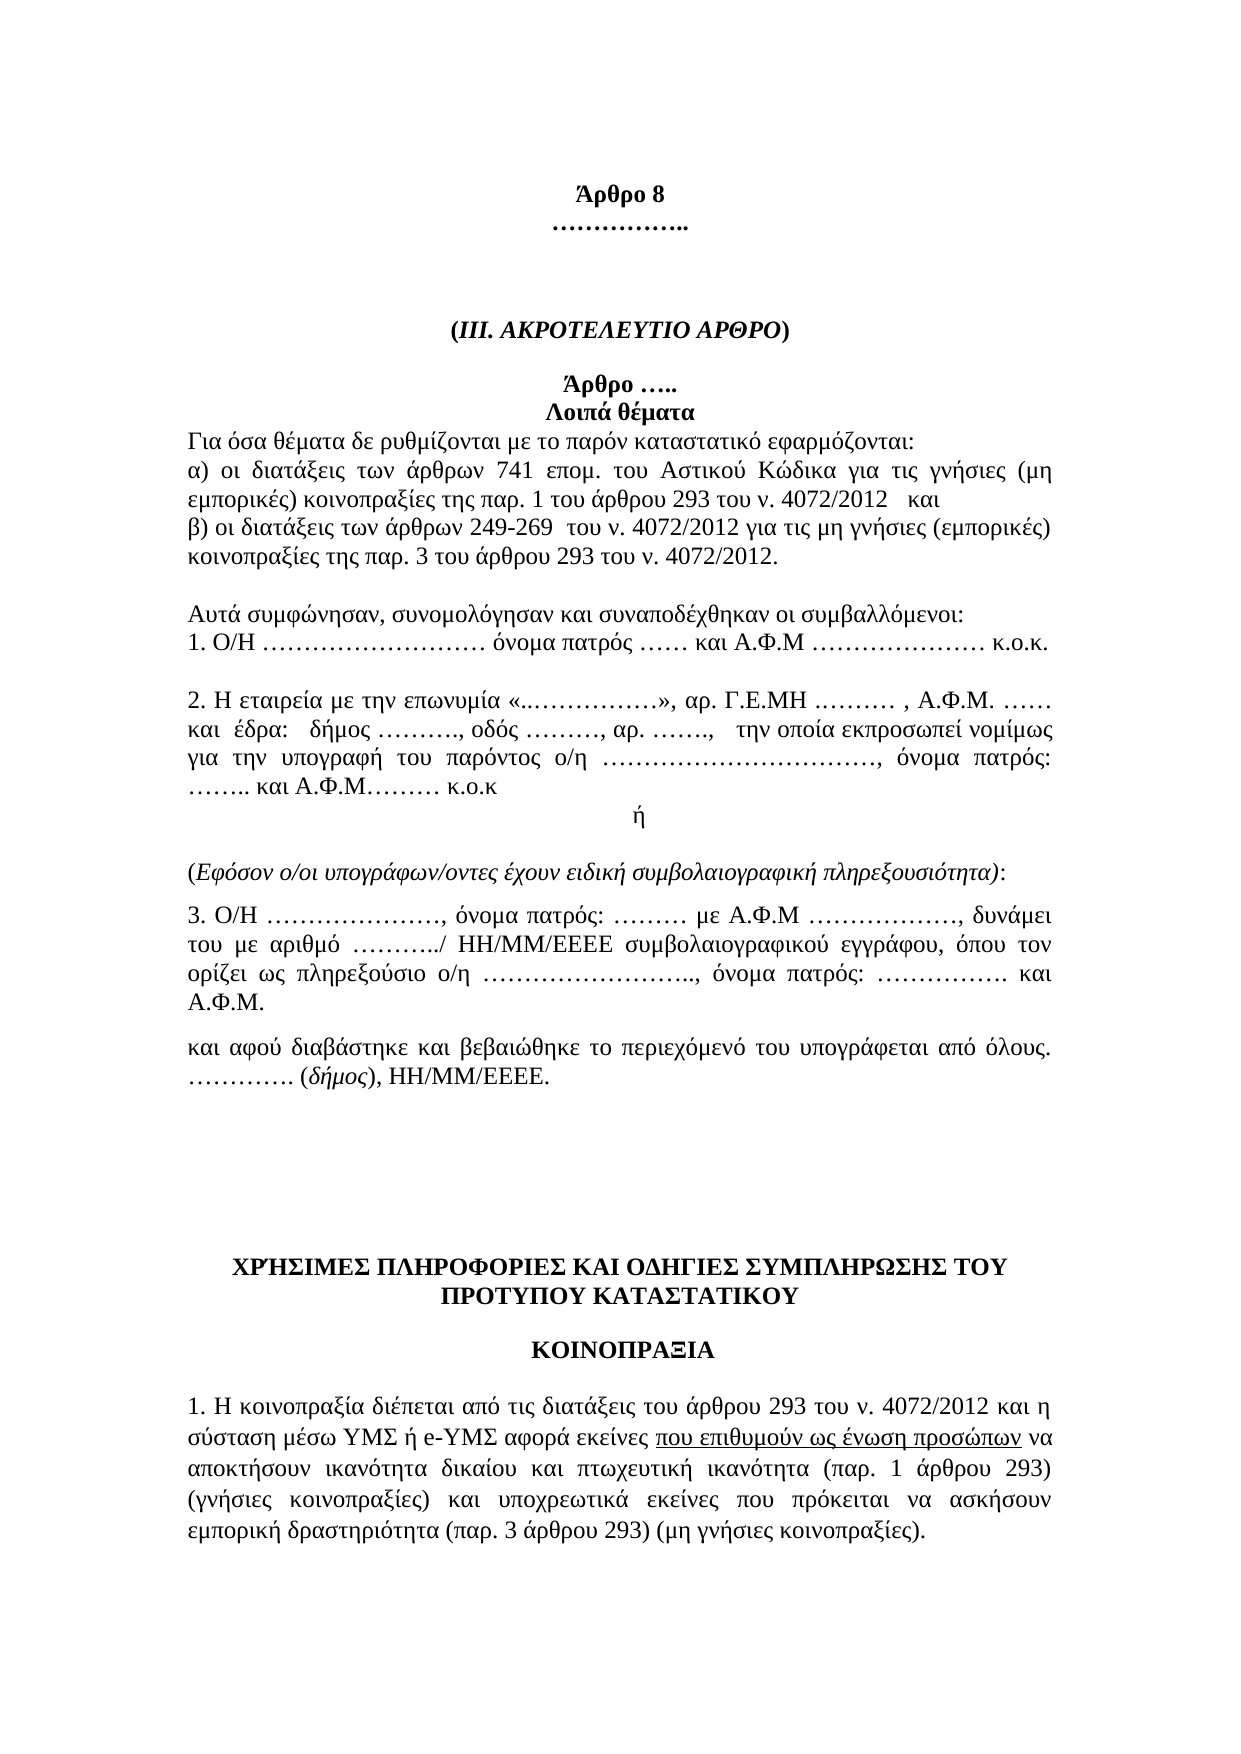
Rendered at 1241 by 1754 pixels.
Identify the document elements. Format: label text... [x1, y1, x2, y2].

text (Εφόσον ο/οι υπογράφων/οντες έχουν ειδική συμβολαιογραφική πληρεξουσιότητα): [187, 857, 1053, 886]
text Άρθρο 8 [187, 179, 1053, 207]
text Λοιπά θέματα [187, 397, 1053, 426]
text …………….. [187, 207, 1053, 236]
text και αφού διαβάστηκε και βεβαιώθηκε το περιεχόμενό του υπογράφεται από όλους. …………. (δήμος), ΗΗ/ΜΜ/ΕΕΕΕ. [187, 1032, 1053, 1090]
text (ΙΙΙ. ΑΚΡΟΤΕΛΕΥΤΙΟ ΑΡΘΡΟ) [187, 315, 1053, 344]
text Αυτά συμφώνησαν, συνομολόγησαν και συναποδέχθηκαν οι συμβαλλόμενοι: [187, 599, 1053, 627]
text β) οι διατάξεις των άρθρων 249-269 του ν. 4072/2012 για τις μη γνήσιες (εμπορικές) κοινοπραξίες της παρ. 3 του άρθρου 293 του ν. 4072/2012. [187, 512, 1053, 570]
text 1. Η κοινοπραξία διέπεται από τις διατάξεις του άρθρου 293 του ν. 4072/2012 και η σύσταση μέσω ΥΜΣ ή e-ΥΜΣ αφορά εκείνες που επιθυμούν ως ένωση προσώπων να αποκτήσουν ικανότητα δικαίου και πτωχευτική ικανότητα (παρ. 1 άρθρου 293) (γνήσιες κοινοπραξίες) και υποχρεωτικά εκείνες που πρόκειται να ασκήσουν εμπορική δραστηριότητα (παρ. 3 άρθρου 293) (μη γνήσιες κοινοπραξίες). [187, 1391, 1053, 1544]
text ΧΡΉΣΙΜΕΣ ΠΛΗΡΟΦΟΡΙΕΣ ΚΑΙ ΟΔΗΓΙΕΣ ΣΥΜΠΛΗΡΩΣΗΣ ΤΟΥ ΠΡΟΤΥΠΟΥ ΚΑΤΑΣΤΑΤΙΚΟΥ [187, 1252, 1053, 1310]
text Για όσα θέματα δε ρυθμίζονται με το παρόν καταστατικό εφαρμόζονται: [187, 426, 1053, 455]
text ΚΟΙΝΟΠΡΑΞΙΑ [187, 1335, 1053, 1364]
text Άρθρο ….. [187, 369, 1053, 397]
text ή [225, 800, 1053, 829]
text 1. Ο/Η ……………………… όνομα πατρός …… και Α.Φ.Μ ………………… κ.ο.κ. [187, 627, 1053, 656]
text α) οι διατάξεις των άρθρων 741 επομ. του Αστικού Κώδικα για τις γνήσιες (μη εμπορικές) κοινοπραξίες της παρ. 1 του άρθρου 293 του ν. 4072/2012 και [187, 455, 1053, 512]
text 3. Ο/Η …………………, όνομα πατρός: ……… με Α.Φ.Μ ………………, δυνάμει του με αριθμό ………../ ΗΗ/ΜΜ/ΕΕΕΕ συμβολαιογραφικού εγγράφου, όπου τον ορίζει ως πληρεξούσιο ο/η …………………….., όνομα πατρός: ……………. και Α.Φ.Μ. [187, 901, 1053, 1016]
text 2. Η εταιρεία με την επωνυμία «..……………», αρ. Γ.Ε.ΜΗ .……… , Α.Φ.Μ. …… και έδρα: δήμος ………., οδός ………, αρ. ……., την οποία εκπροσωπεί νομίμως για την υπογραφή του παρόντος ο/η ……………………………, όνομα πατρός: …….. και Α.Φ.Μ……… κ.ο.κ [187, 685, 1053, 800]
